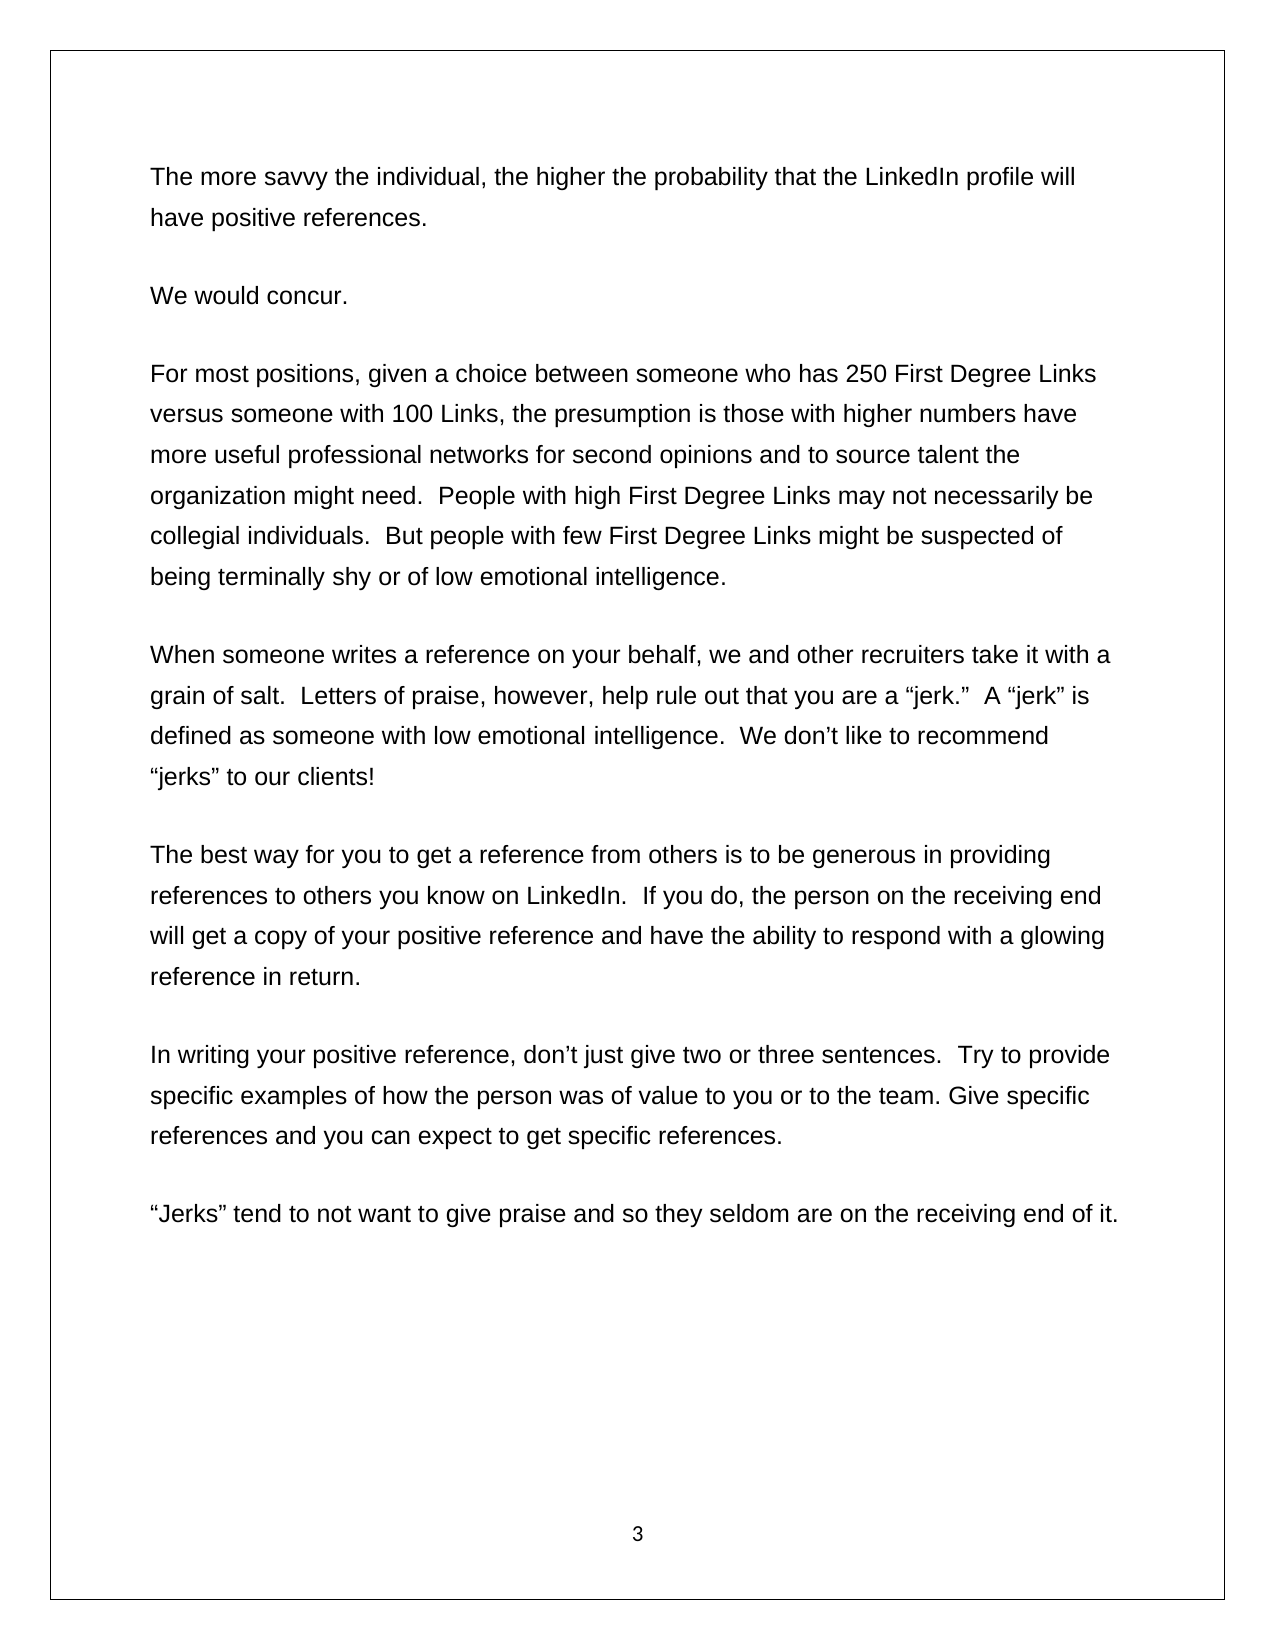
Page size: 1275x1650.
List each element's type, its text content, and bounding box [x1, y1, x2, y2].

text The more savvy the individual, the higher the probability that the LinkedIn profile will have positive references. [150, 150, 1125, 231]
text We would concur. [150, 269, 1125, 309]
text When someone writes a reference on your behalf, we and other recruiters take it with a grain of salt. Letters of praise, however, help rule out that you are a “jerk.” A “jerk” is defined as someone with low emotional intelligence. We don’t like to recommend “jerks” to our clients! [150, 628, 1125, 791]
text In writing your positive reference, don’t just give two or three sentences. Try to provide specific examples of how the person was of value to you or to the team. Give specific references and you can expect to get specific references. [150, 1028, 1125, 1150]
text The best way for you to get a reference from others is to be generous in providing references to others you know on LinkedIn. If you do, the person on the receiving end will get a copy of your positive reference and have the ability to respond with a glowing reference in return. [150, 828, 1125, 991]
text For most positions, given a choice between someone who has 250 First Degree Links versus someone with 100 Links, the presumption is those with higher numbers have more useful professional networks for second opinions and to source talent the organization might need. People with high First Degree Links may not necessarily be collegial individuals. But people with few First Degree Links might be suspected of being terminally shy or of low emotional intelligence. [150, 347, 1125, 591]
text “Jerks” tend to not want to give praise and so they seldom are on the receiving end of it. [150, 1187, 1125, 1228]
